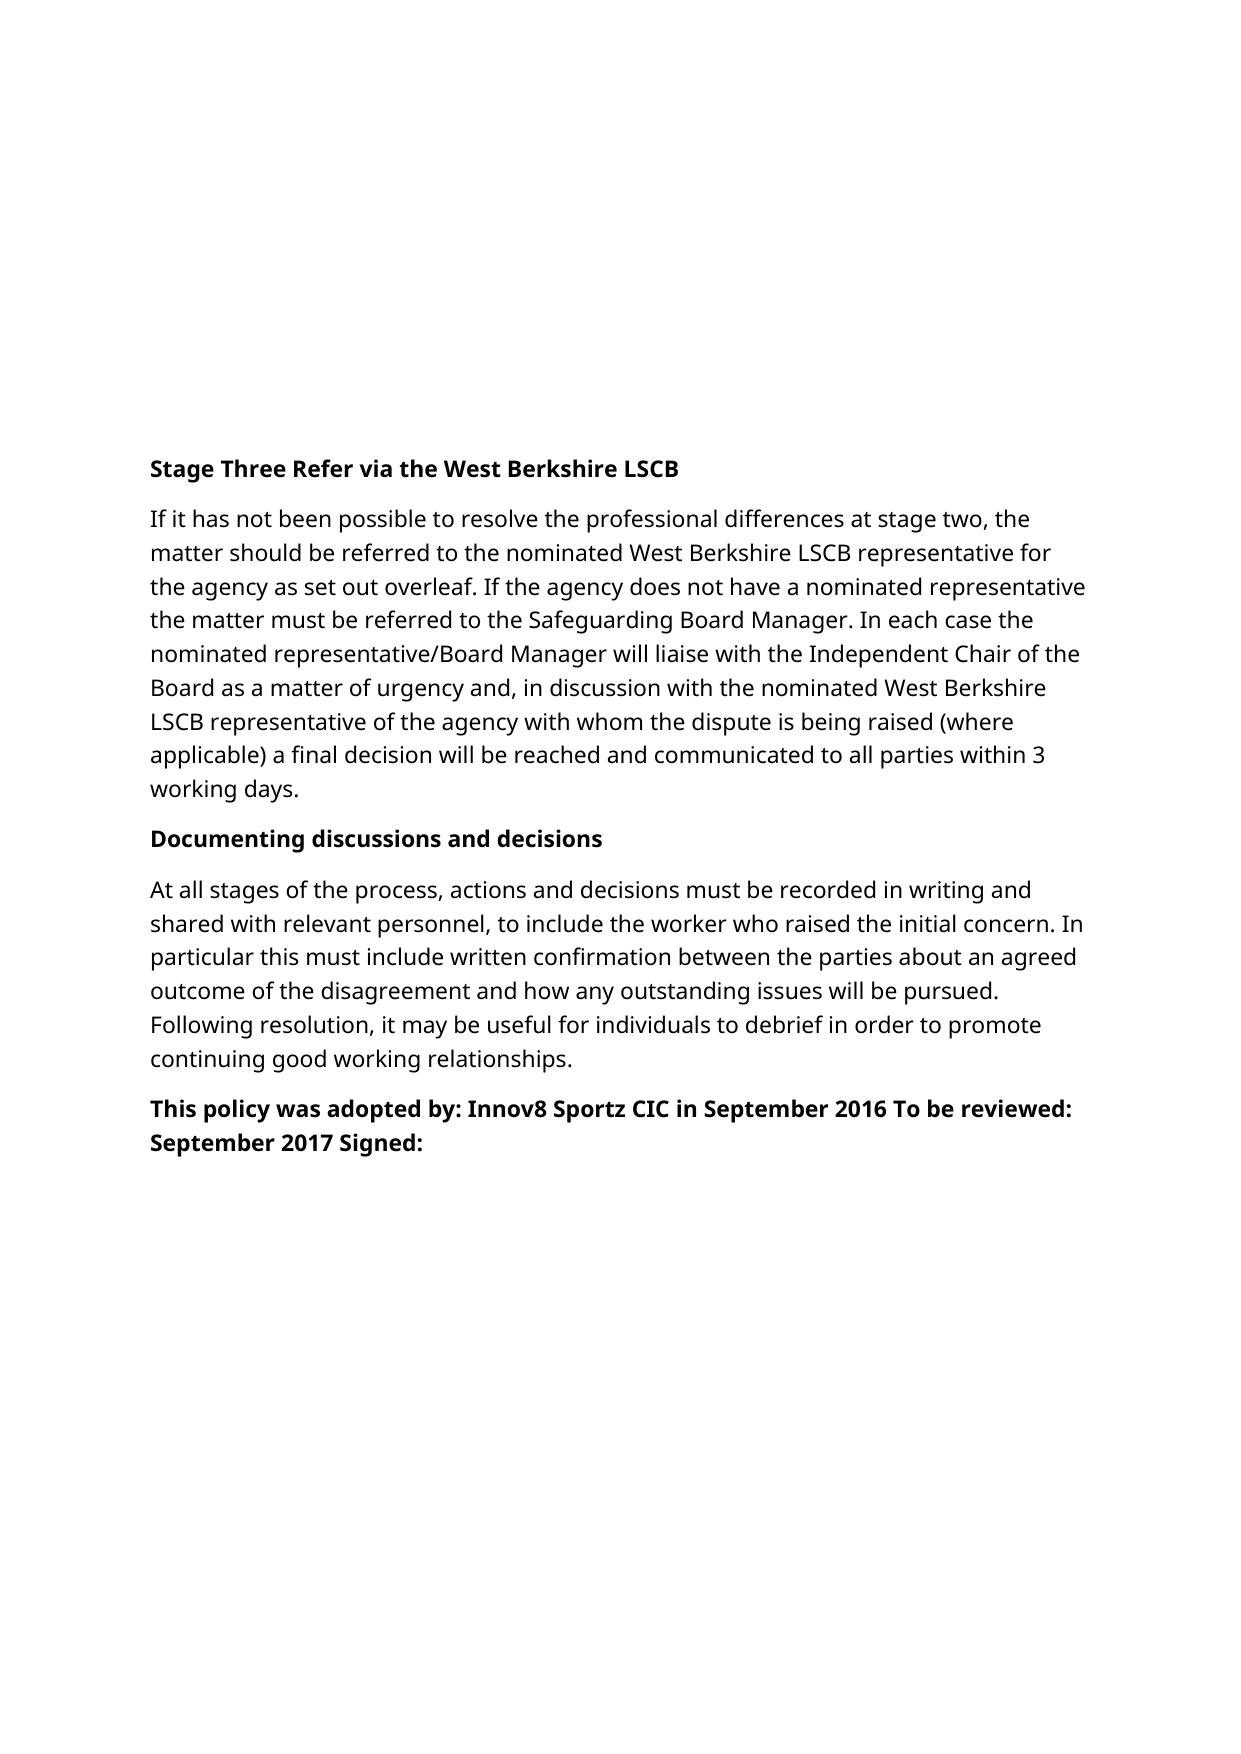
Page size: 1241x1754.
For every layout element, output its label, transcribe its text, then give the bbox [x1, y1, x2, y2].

text Stage Three Refer via the West Berkshire LSCB [150, 452, 1090, 484]
text At all stages of the process, actions and decisions must be recorded in writing and shared with relevant personnel, to include the worker who raised the initial concern. In particular this must include written confirmation between the parties about an agreed outcome of the disagreement and how any outstanding issues will be pursued. Following resolution, it may be useful for individuals to debrief in order to promote continuing good working relationships. [150, 874, 1090, 1074]
text Documenting discussions and decisions [150, 823, 1090, 854]
text If it has not been possible to resolve the professional differences at stage two, the matter should be referred to the nominated West Berkshire LSCB representative for the agency as set out overleaf. If the agency does not have a nominated representative the matter must be referred to the Safeguarding Board Manager. In each case the nominated representative/Board Manager will liaise with the Independent Chair of the Board as a matter of urgency and, in discussion with the nominated West Berkshire LSCB representative of the agency with whom the dispute is being raised (where applicable) a final decision will be reached and communicated to all parties within 3 working days. [150, 503, 1090, 804]
text This policy was adopted by: Innov8 Sportz CIC in September 2016 To be reviewed: September 2017 Signed: [150, 1093, 1090, 1158]
